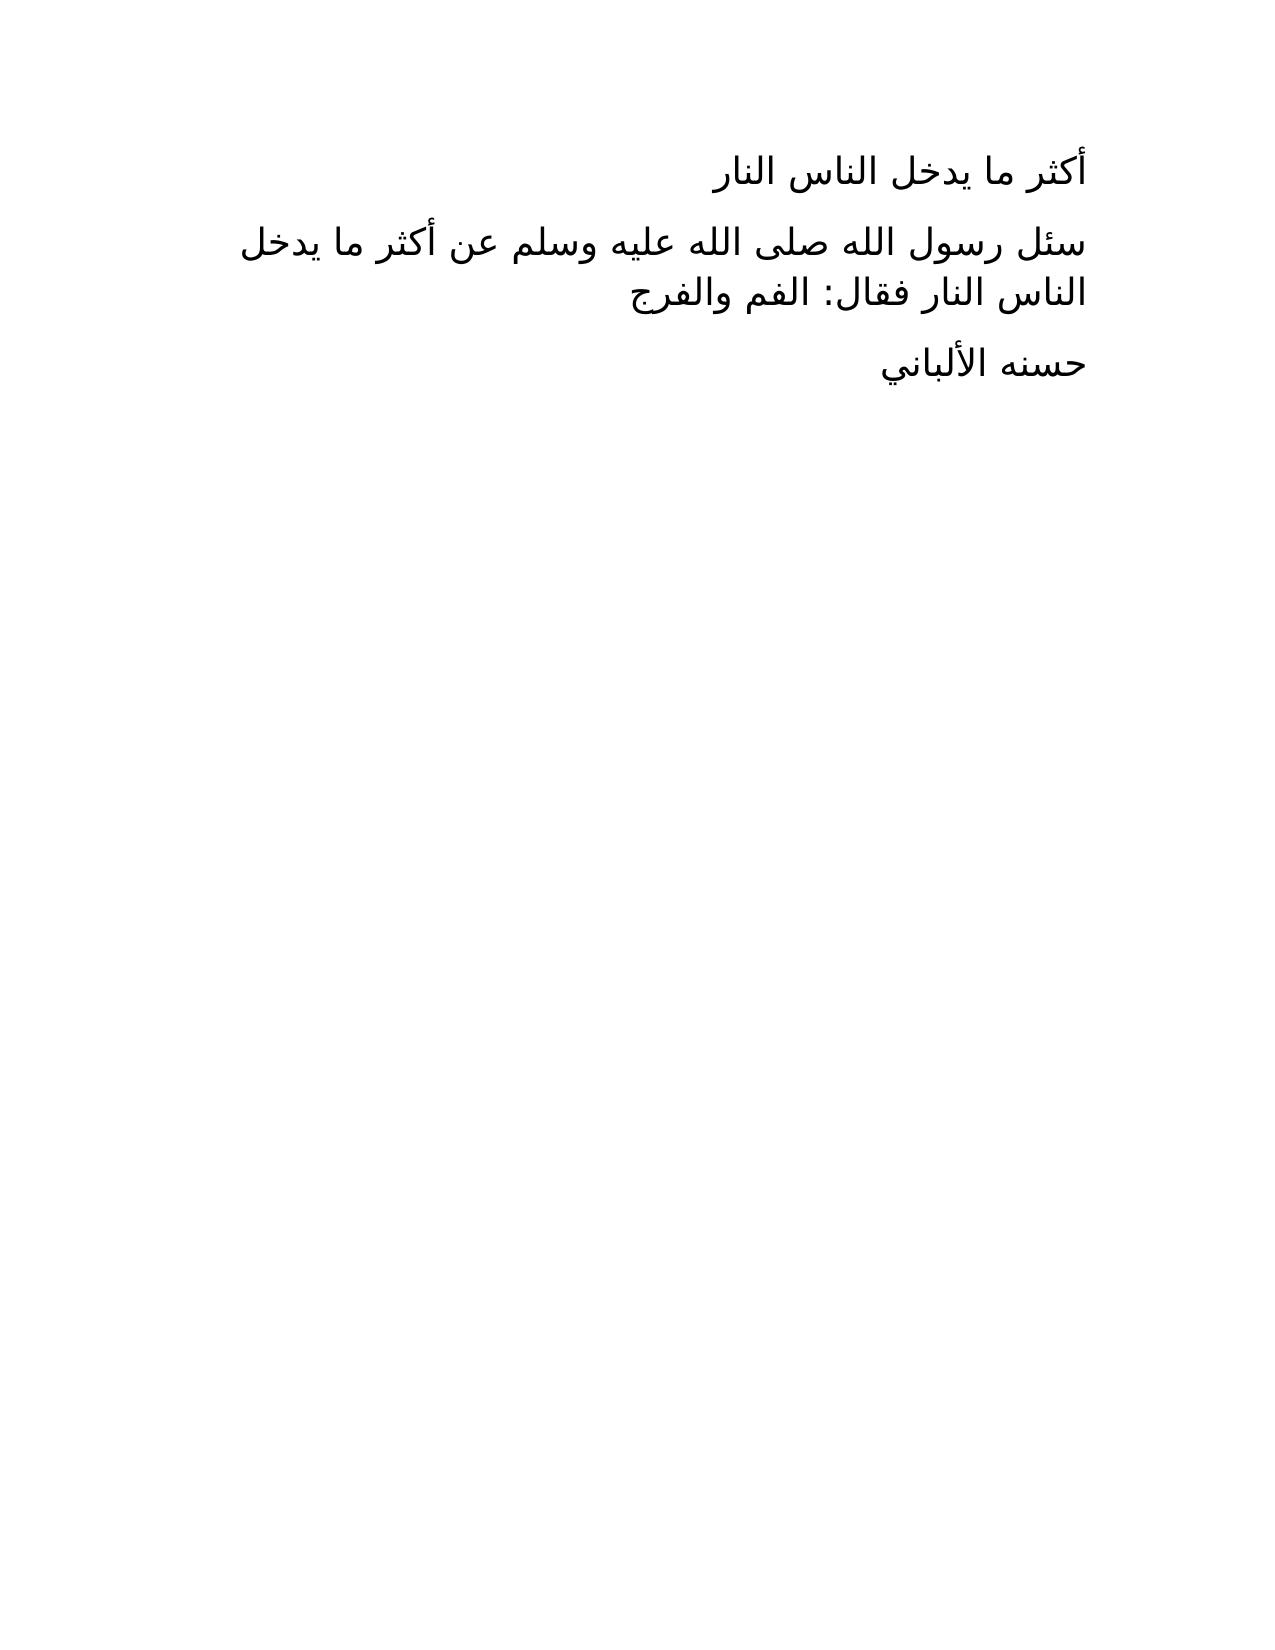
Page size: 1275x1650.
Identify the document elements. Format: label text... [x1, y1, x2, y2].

text سئل رسول الله صلى الله عليه وسلم عن أكثر ما يدخل الناس النار فقال: الفم والفرج [187, 221, 1087, 315]
text حسنه الألباني [187, 342, 1087, 386]
text أكثر ما يدخل الناس النار [187, 150, 1087, 194]
